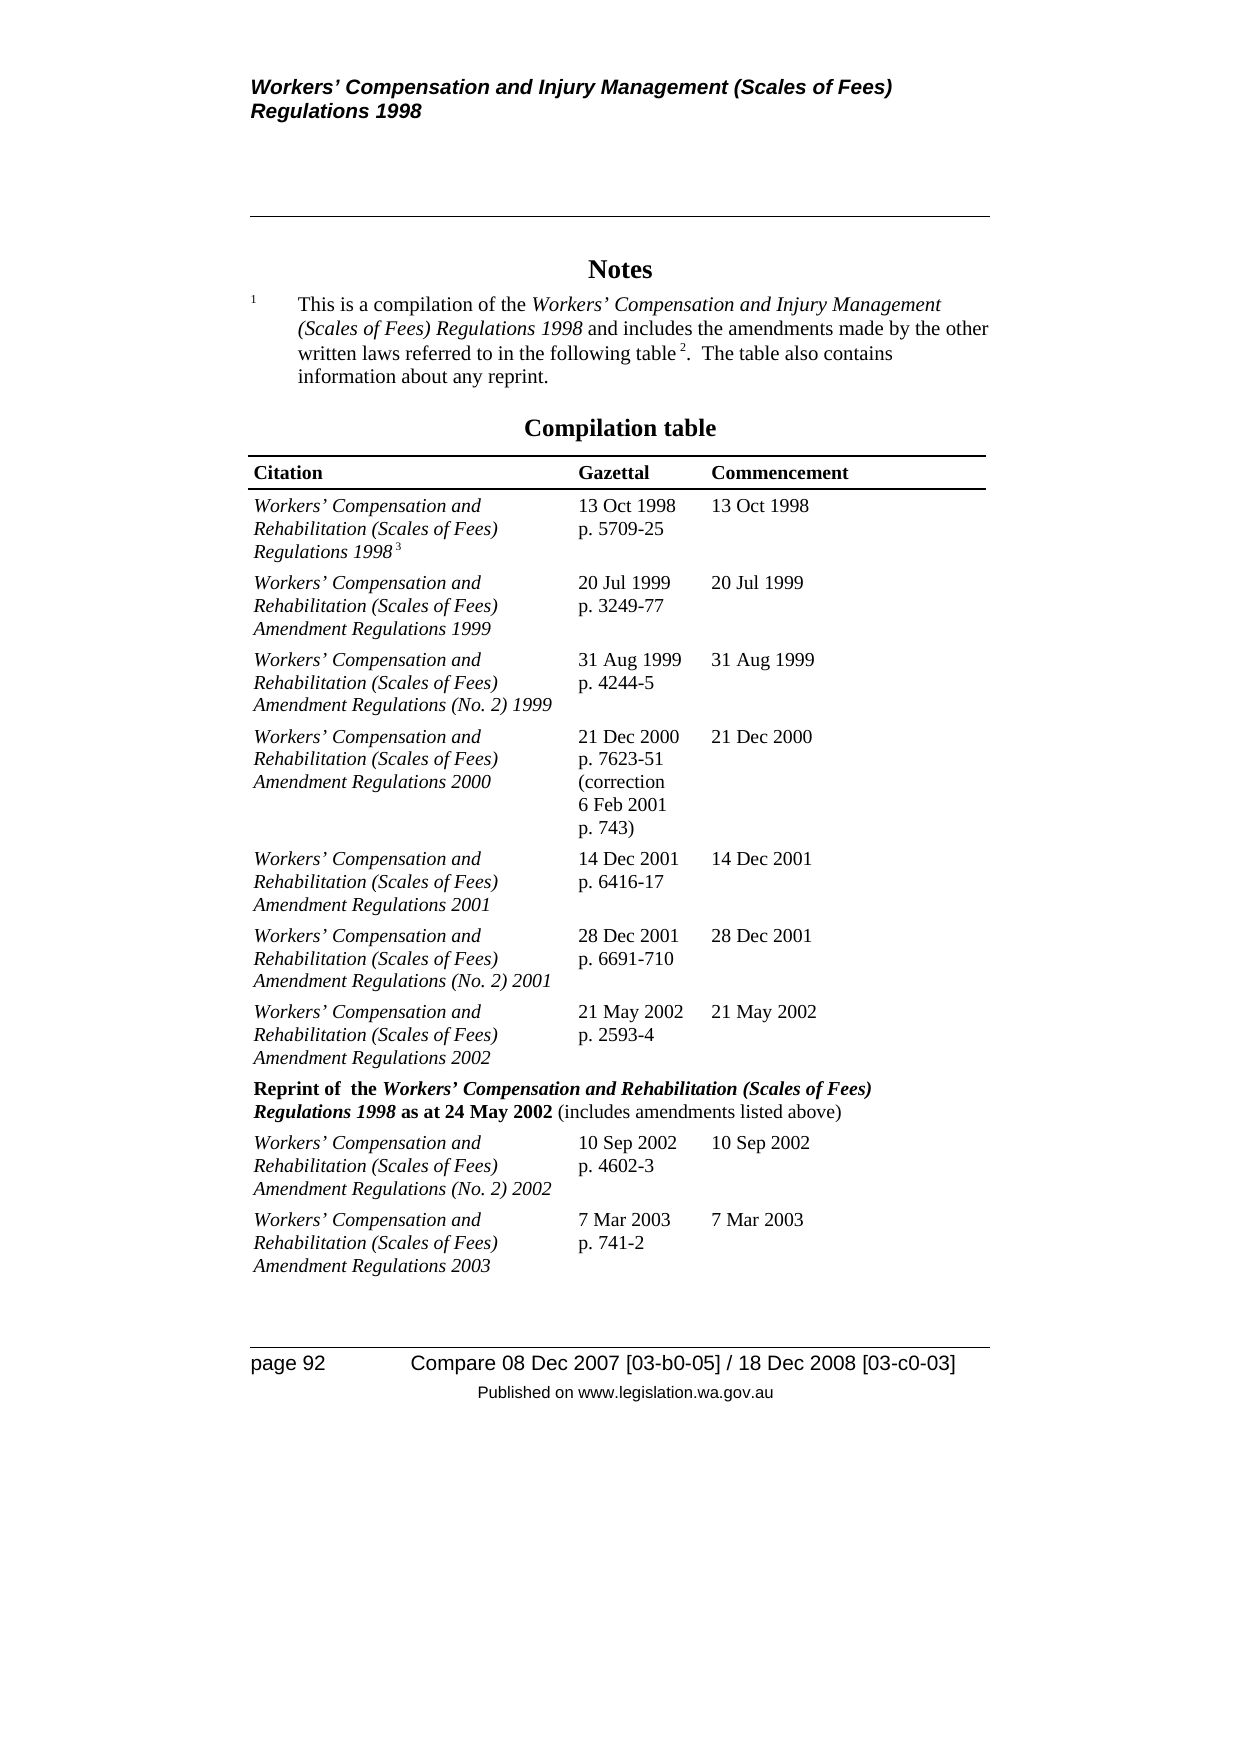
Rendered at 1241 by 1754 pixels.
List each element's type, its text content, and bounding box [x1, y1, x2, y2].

subtitle Notes [250, 253, 990, 284]
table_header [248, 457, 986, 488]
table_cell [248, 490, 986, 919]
subtitle Compilation table [250, 413, 990, 442]
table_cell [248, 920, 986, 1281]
text 1 This is a compilation of the Workers’ Compensation and Injury Management (Scales of Fees) Regulations 1998 and includes the amendments made by the other written laws referred to in the following table 2. The table also contains information about any reprint. [250, 292, 990, 388]
